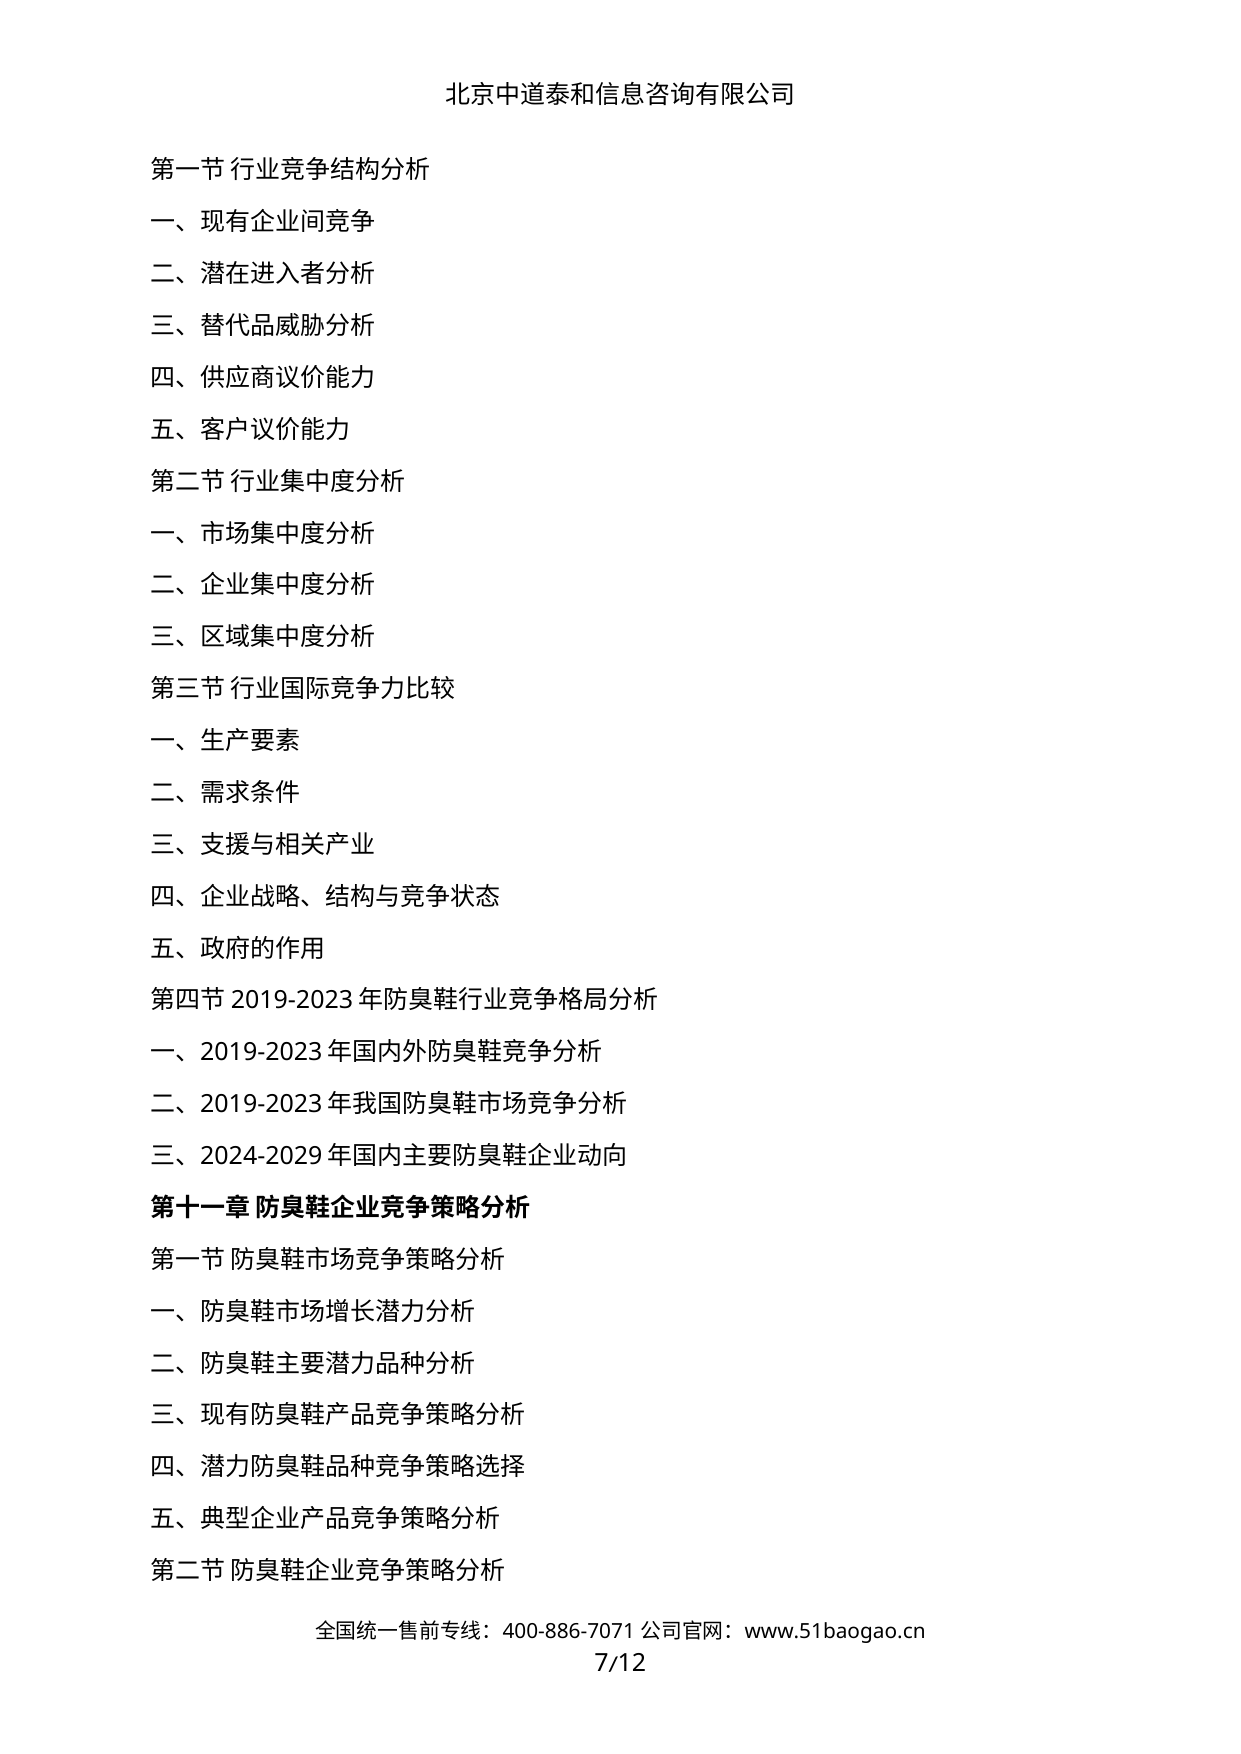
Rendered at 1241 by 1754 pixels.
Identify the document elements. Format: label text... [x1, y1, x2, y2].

text 第二节 防臭鞋企业竞争策略分析 [150, 1551, 1090, 1587]
text 五、客户议价能力 [150, 409, 1090, 446]
text 第四节 2019-2023年防臭鞋行业竞争格局分析 [150, 980, 1090, 1016]
text 五、政府的作用 [150, 928, 1090, 964]
text 一、生产要素 [150, 721, 1090, 757]
text 一、防臭鞋市场增长潜力分析 [150, 1291, 1090, 1327]
text 一、2019-2023年国内外防臭鞋竞争分析 [150, 1032, 1090, 1068]
text 二、2019-2023年我国防臭鞋市场竞争分析 [150, 1084, 1090, 1120]
text 四、企业战略、结构与竞争状态 [150, 876, 1090, 912]
text 二、潜在进入者分析 [150, 254, 1090, 290]
text 第一节 防臭鞋市场竞争策略分析 [150, 1239, 1090, 1276]
text 三、现有防臭鞋产品竞争策略分析 [150, 1395, 1090, 1431]
text 五、典型企业产品竞争策略分析 [150, 1499, 1090, 1535]
text 三、替代品威胁分析 [150, 306, 1090, 342]
text 二、需求条件 [150, 772, 1090, 809]
text 第三节 行业国际竞争力比较 [150, 669, 1090, 705]
text 第十一章 防臭鞋企业竞争策略分析 [150, 1187, 1090, 1224]
text 三、区域集中度分析 [150, 617, 1090, 653]
text 四、供应商议价能力 [150, 357, 1090, 394]
text 一、市场集中度分析 [150, 513, 1090, 549]
text 二、防臭鞋主要潜力品种分析 [150, 1343, 1090, 1379]
text 一、现有企业间竞争 [150, 202, 1090, 238]
text 二、企业集中度分析 [150, 565, 1090, 601]
text 三、2024-2029年国内主要防臭鞋企业动向 [150, 1136, 1090, 1172]
text 第二节 行业集中度分析 [150, 461, 1090, 497]
text 四、潜力防臭鞋品种竞争策略选择 [150, 1447, 1090, 1483]
text 第一节 行业竞争结构分析 [150, 150, 1090, 186]
text 三、支援与相关产业 [150, 824, 1090, 861]
